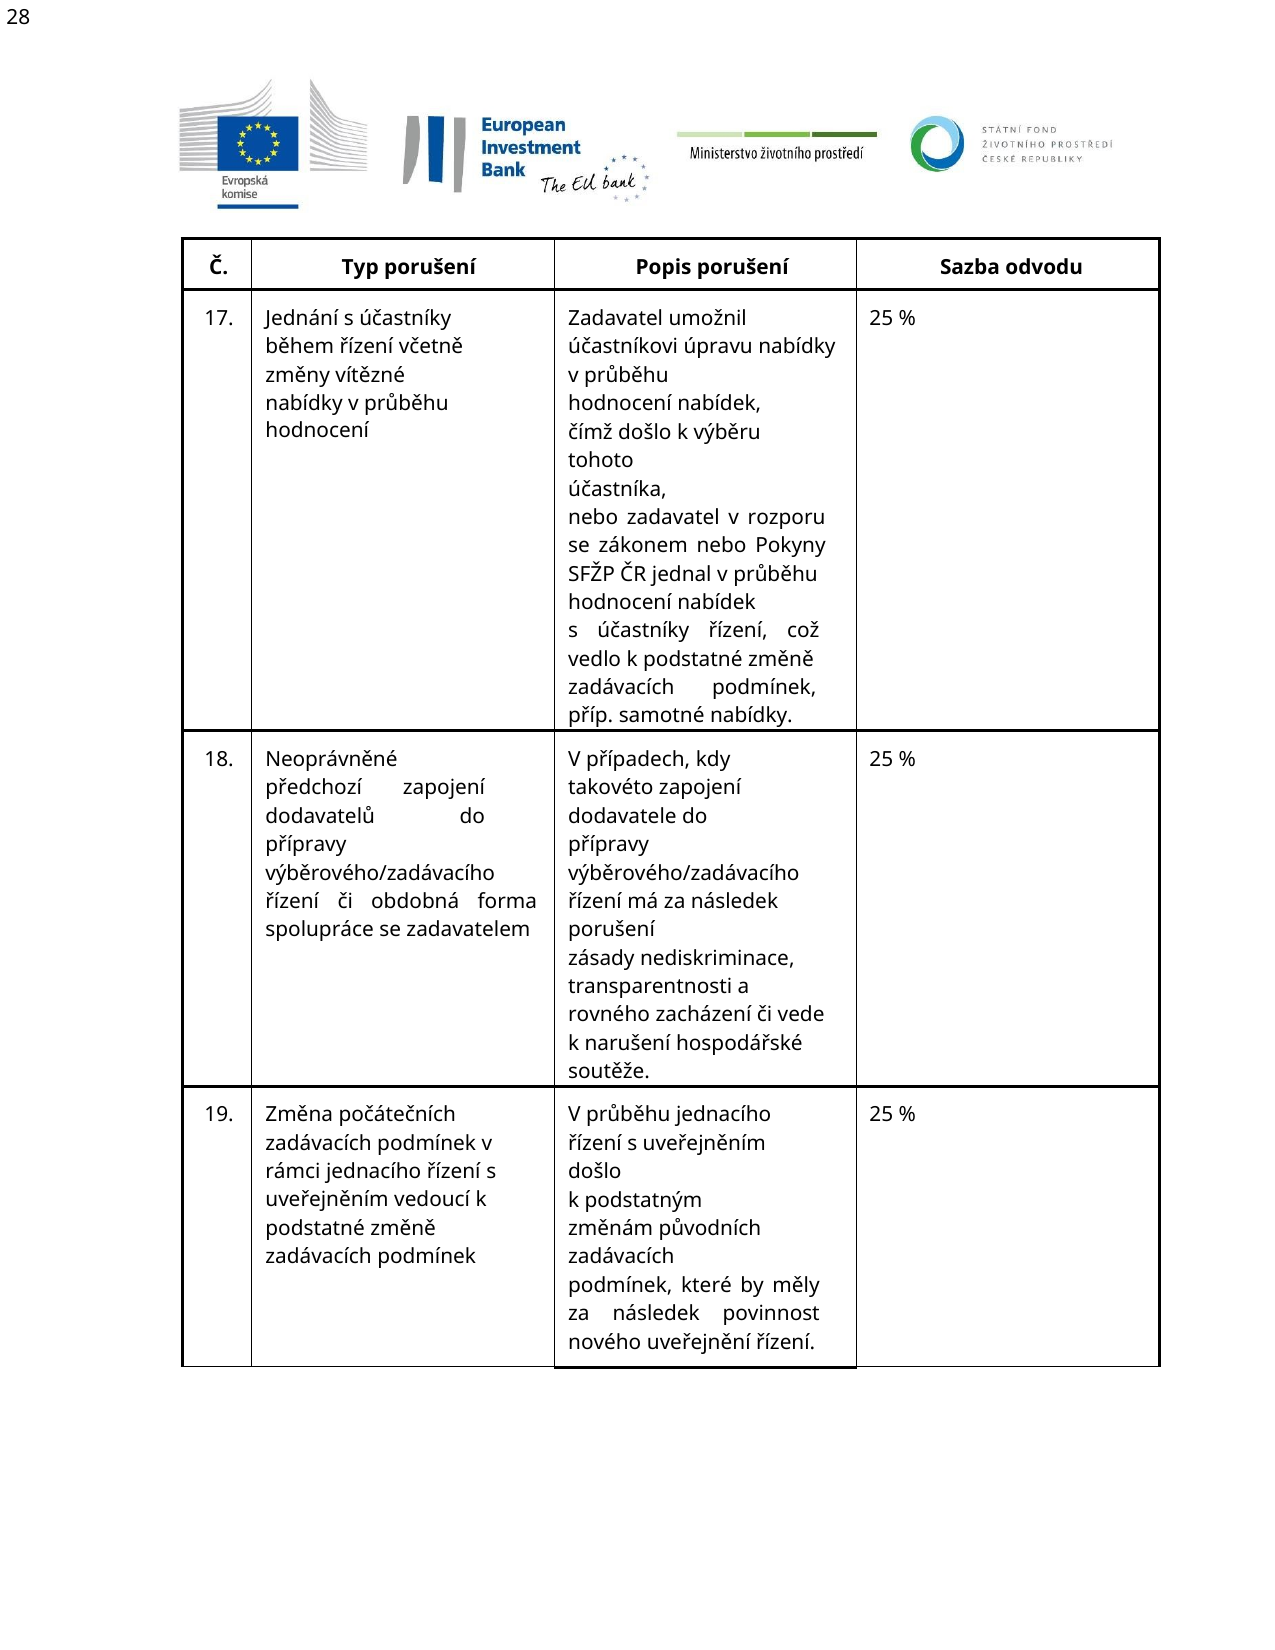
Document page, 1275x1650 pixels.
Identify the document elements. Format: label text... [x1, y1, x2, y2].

table_cell V průběhu jednacího řízení s uveřejněním došlo k podstatným změnám původních zadávacích podmínek, které by měly za následek povinnost nového uveřejnění řízení. [555, 1088, 856, 1366]
table_cell 19. [184, 1088, 251, 1366]
table_cell Změna počátečních zadávacích podmínek v rámci jednacího řízení s uveřejněním vedoucí k podstatné změně zadávacích podmínek [252, 1088, 554, 1366]
table_cell 18. [184, 732, 251, 1084]
table_cell 25 % [857, 291, 1158, 729]
table_header Typ porušení [252, 240, 554, 288]
table_cell 25 % [857, 1088, 1158, 1366]
table_cell Neoprávněné předchozí zapojení dodavatelů do přípravy výběrového/zadávacího řízení či obdobná forma spolupráce se zadavatelem [252, 732, 554, 1084]
table_cell 17. [184, 291, 251, 729]
picture [177, 73, 1115, 213]
table_header Č. [184, 240, 251, 288]
table_cell V případech, kdy takovéto zapojení dodavatele do přípravy výběrového/zadávacího řízení má za následek porušení zásady nediskriminace, transparentnosti a rovného zacházení či vede k narušení hospodářské soutěže. [555, 732, 856, 1084]
table_header Sazba odvodu [857, 240, 1158, 288]
table_header Popis porušení [555, 240, 856, 288]
table_cell 25 % [857, 732, 1158, 1084]
table_cell Zadavatel umožnil účastníkovi úpravu nabídky v průběhu hodnocení nabídek, čímž došlo k výběru tohoto účastníka, nebo zadavatel v rozporu se zákonem nebo Pokyny SFŽP ČR jednal v průběhu hodnocení nabídek s účastníky řízení, což vedlo k podstatné změně zadávacích podmínek, příp. samotné nabídky. [555, 291, 856, 729]
table_cell Jednání s účastníky během řízení včetně změny vítězné nabídky v průběhu hodnocení [252, 291, 554, 729]
